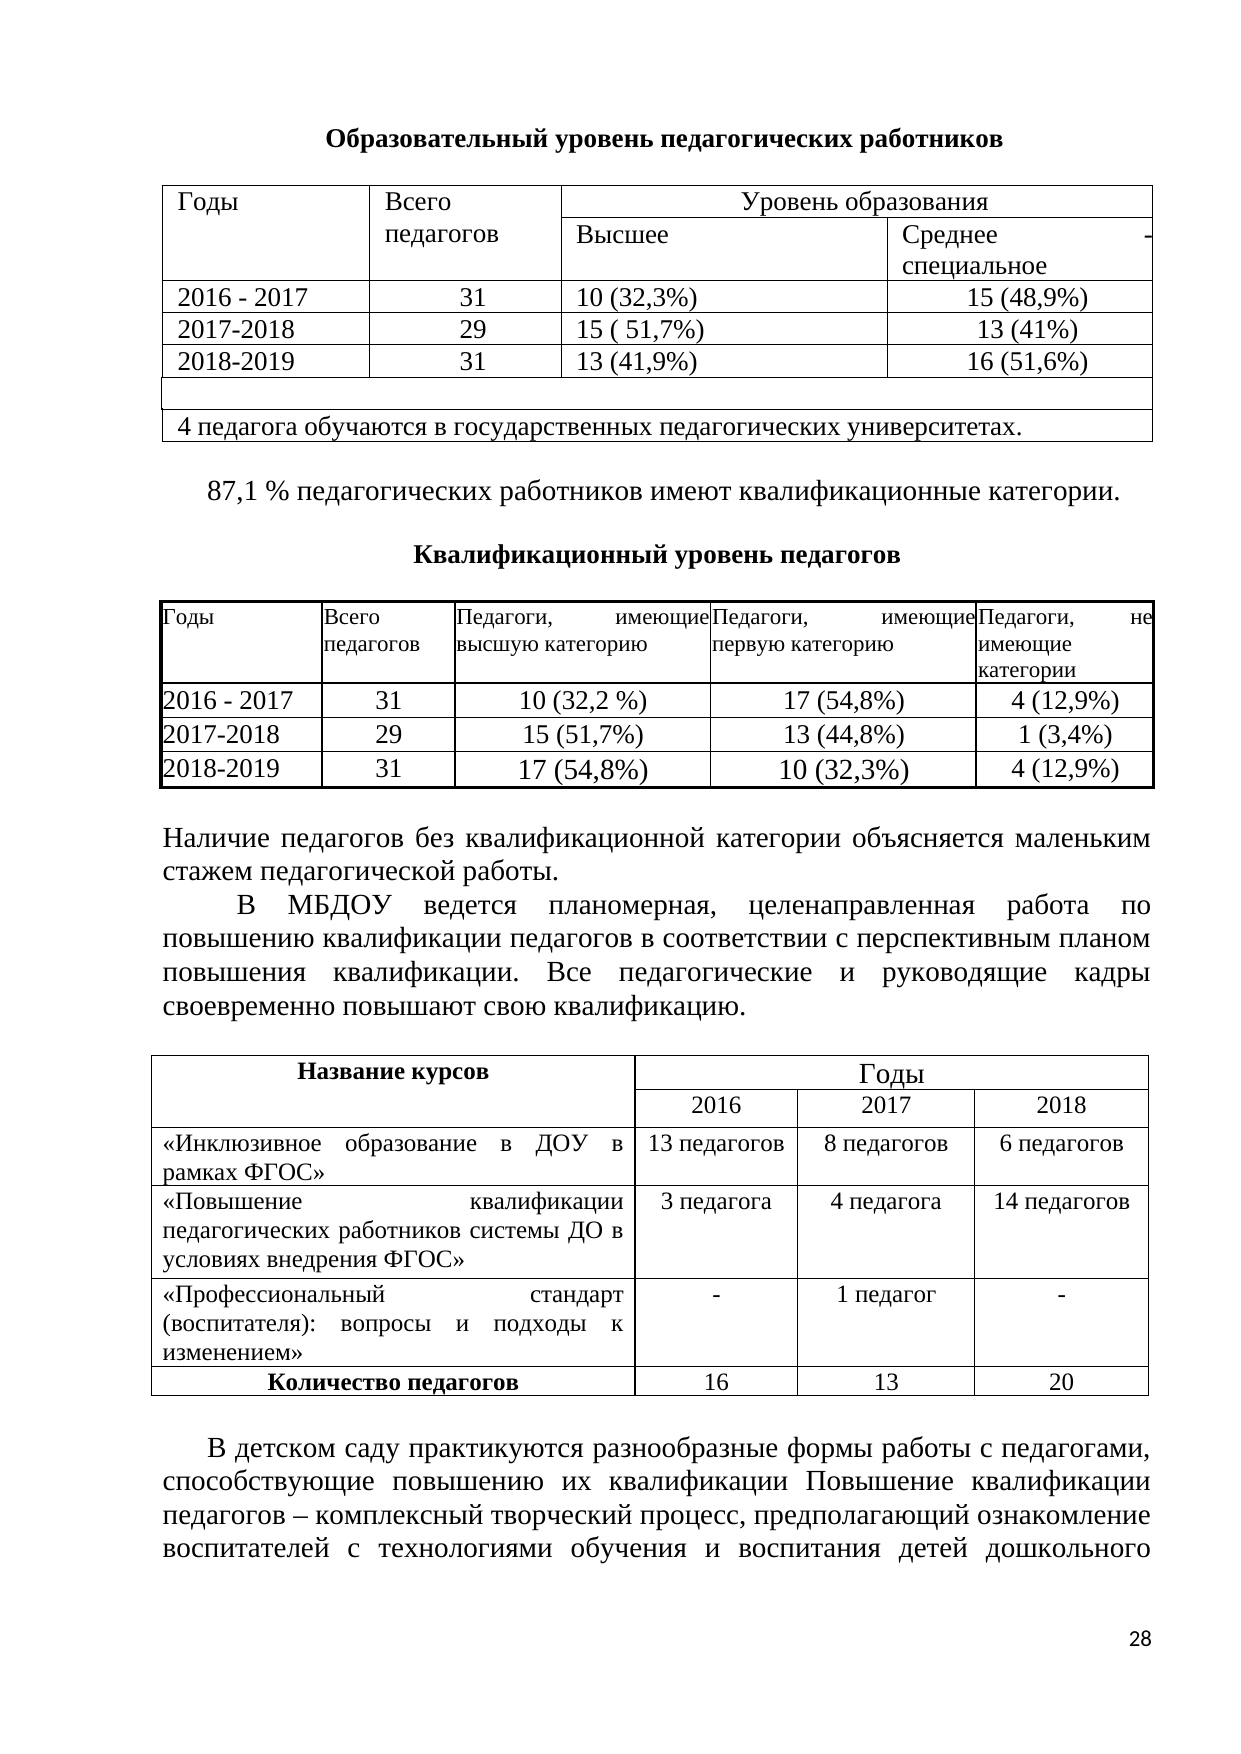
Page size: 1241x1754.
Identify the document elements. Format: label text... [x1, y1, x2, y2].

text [162, 1430, 1152, 1564]
table_cell 2017-2018 [163, 313, 369, 344]
table_cell 10 (32,2 %) [456, 684, 710, 716]
table_cell Количество педагогов [152, 1367, 634, 1395]
table_cell 31 [370, 345, 561, 377]
table_cell 15 (51,7%) [456, 718, 710, 751]
text 87,1 % педагогических работников имеют квалификационные категории. [177, 473, 1152, 507]
table_cell «Повышение квалификации педагогических работников системы ДО в условиях внедрения ФГОС» [152, 1186, 634, 1278]
table_cell 1 (3,4%) [977, 718, 1152, 751]
table_cell 29 [323, 718, 454, 751]
table_cell 14 педагогов [975, 1186, 1148, 1278]
table_cell «Инклюзивное образование в ДОУ в рамках ФГОС» [152, 1128, 634, 1185]
table_cell 31 [370, 281, 561, 312]
table_header Уровень образования [562, 186, 1152, 217]
table_cell 13 [798, 1367, 974, 1395]
table_cell 2016 - 2017 [163, 684, 321, 716]
table_cell 2017 [798, 1090, 974, 1127]
table_cell 10 (32,3%) [562, 281, 887, 312]
table_cell 16 (51,6%) [888, 345, 1152, 377]
table_cell - [636, 1279, 797, 1366]
table_cell 1 педагог [798, 1279, 974, 1366]
text Квалификационный уровень педагогов [162, 538, 1152, 569]
table_cell 2016 [636, 1090, 797, 1127]
table_cell [162, 378, 1152, 409]
table_cell 4 педагога [798, 1186, 974, 1278]
table_cell 20 [975, 1367, 1148, 1395]
table_cell «Профессиональный стандарт (воспитателя): вопросы и подходы к изменением» [152, 1279, 634, 1366]
table_cell 15 ( 51,7%) [562, 313, 887, 344]
table_cell 13 (44,8%) [711, 718, 975, 751]
table_cell 2018-2019 [163, 752, 321, 786]
table_cell 13 педагогов [636, 1128, 797, 1185]
text Наличие педагогов без квалификационной категории объясняется маленьким стажем педагогической работы. [162, 820, 1152, 887]
table_cell 15 (48,9%) [888, 281, 1152, 312]
table_cell 29 [370, 313, 561, 344]
table_cell Высшее [562, 218, 887, 280]
table_header Педагоги, имеющие высшую категорию [456, 603, 710, 682]
table_cell Среднее - специальное [888, 218, 1152, 280]
table_header Годы [163, 603, 321, 682]
text Образовательный уровень педагогических работников [177, 122, 1152, 153]
table_cell 31 [323, 752, 454, 786]
table_cell 17 (54,8%) [456, 752, 710, 786]
table_header Педагоги, не имеющие категории [977, 603, 1152, 682]
table_cell 6 педагогов [975, 1128, 1148, 1185]
table_cell 2016 - 2017 [163, 281, 369, 312]
table_cell - [975, 1279, 1148, 1366]
table_cell 13 (41,9%) [562, 345, 887, 377]
table_header Годы [163, 186, 369, 280]
table_cell 13 (41%) [888, 313, 1152, 344]
table_cell 16 [636, 1367, 797, 1395]
table_cell 4 педагога обучаются в государственных педагогических университетах. [163, 410, 1152, 441]
table_cell 2018 [975, 1090, 1148, 1127]
table_cell 3 педагога [636, 1186, 797, 1278]
table_cell 31 [323, 684, 454, 716]
table_cell 8 педагогов [798, 1128, 974, 1185]
table_header Название курсов [152, 1056, 634, 1127]
table_header Педагоги, имеющие первую категорию [711, 603, 975, 682]
table_cell 17 (54,8%) [711, 684, 975, 716]
table_cell 10 (32,3%) [711, 752, 975, 786]
table_cell 2018-2019 [163, 345, 369, 377]
table_header Всего педагогов [323, 603, 454, 682]
table_header Всего педагогов [370, 186, 561, 280]
table_header Годы [636, 1056, 1148, 1089]
table_cell 2017-2018 [163, 718, 321, 751]
table_cell 4 (12,9%) [977, 684, 1152, 716]
text В МБДОУ ведется планомерная, целенаправленная работа по повышению квалификации педагогов в соответствии с перспективным планом повышения квалификации. Все педагогические и руководящие кадры своевременно повышают свою квалификацию. [162, 887, 1152, 1021]
table_cell 4 (12,9%) [977, 752, 1152, 786]
